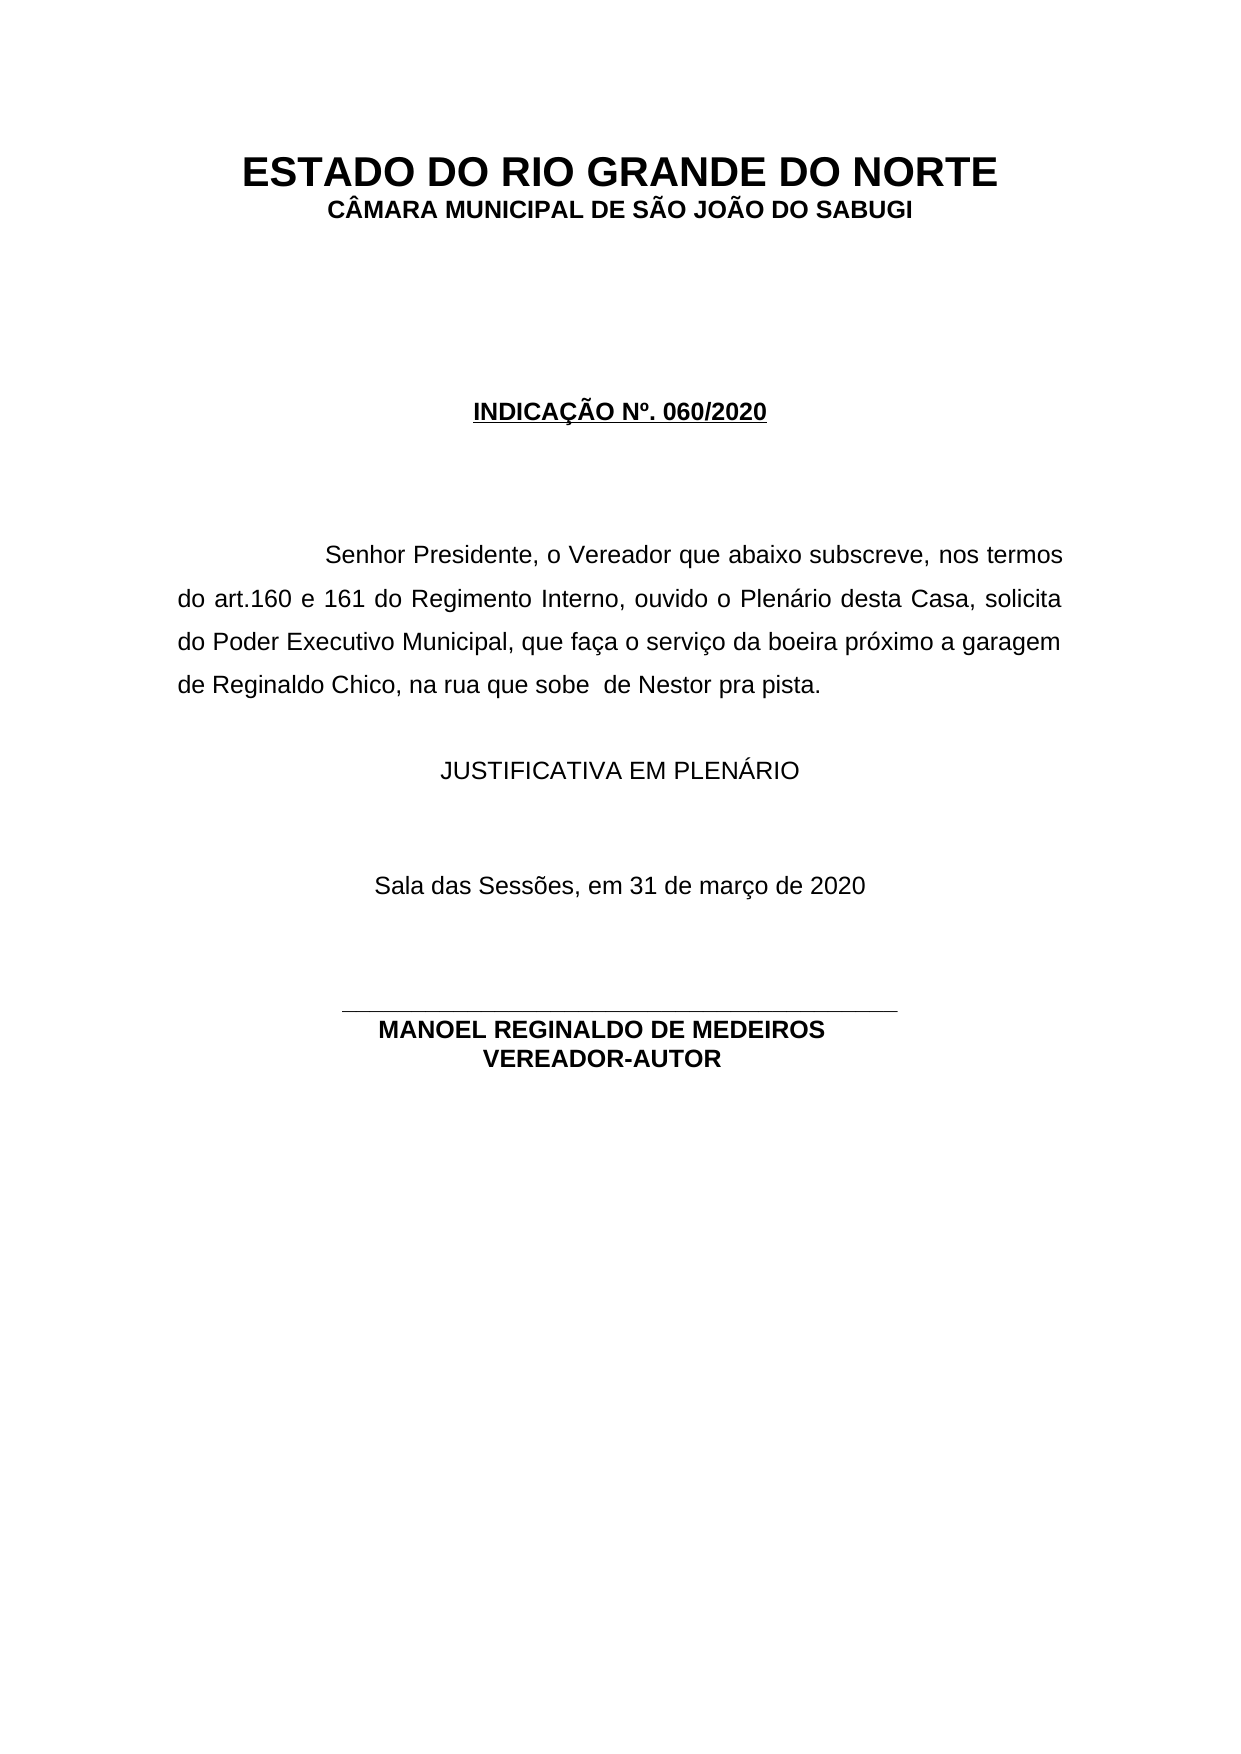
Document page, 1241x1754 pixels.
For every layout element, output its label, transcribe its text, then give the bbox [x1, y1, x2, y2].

text ESTADO DO RIO GRANDE DO NORTE [177, 148, 1063, 196]
text Senhor Presidente, o Vereador que abaixo subscreve, nos termos do art.160 e 161 do Regimento Interno, ouvido o Plenário desta Casa, solicita do Poder Executivo Municipal, que faça o serviço da boeira próximo a garagem de Reginaldo Chico, na rua que sobe de Nestor pra pista. [177, 541, 1063, 699]
text INDICAÇÃO Nº. 060/2020 [177, 397, 1063, 426]
text VEREADOR-AUTOR [177, 1044, 1063, 1072]
text CÂMARA MUNICIPAL DE SÃO JOÃO DO SABUGI [177, 196, 1063, 224]
text MANOEL REGINALDO DE MEDEIROS [177, 1015, 1063, 1044]
text Sala das Sessões, em 31 de março de 2020 [177, 871, 1063, 900]
text JUSTIFICATIVA EM PLENÁRIO [177, 756, 1063, 785]
text ________________________________________ [177, 986, 1063, 1015]
